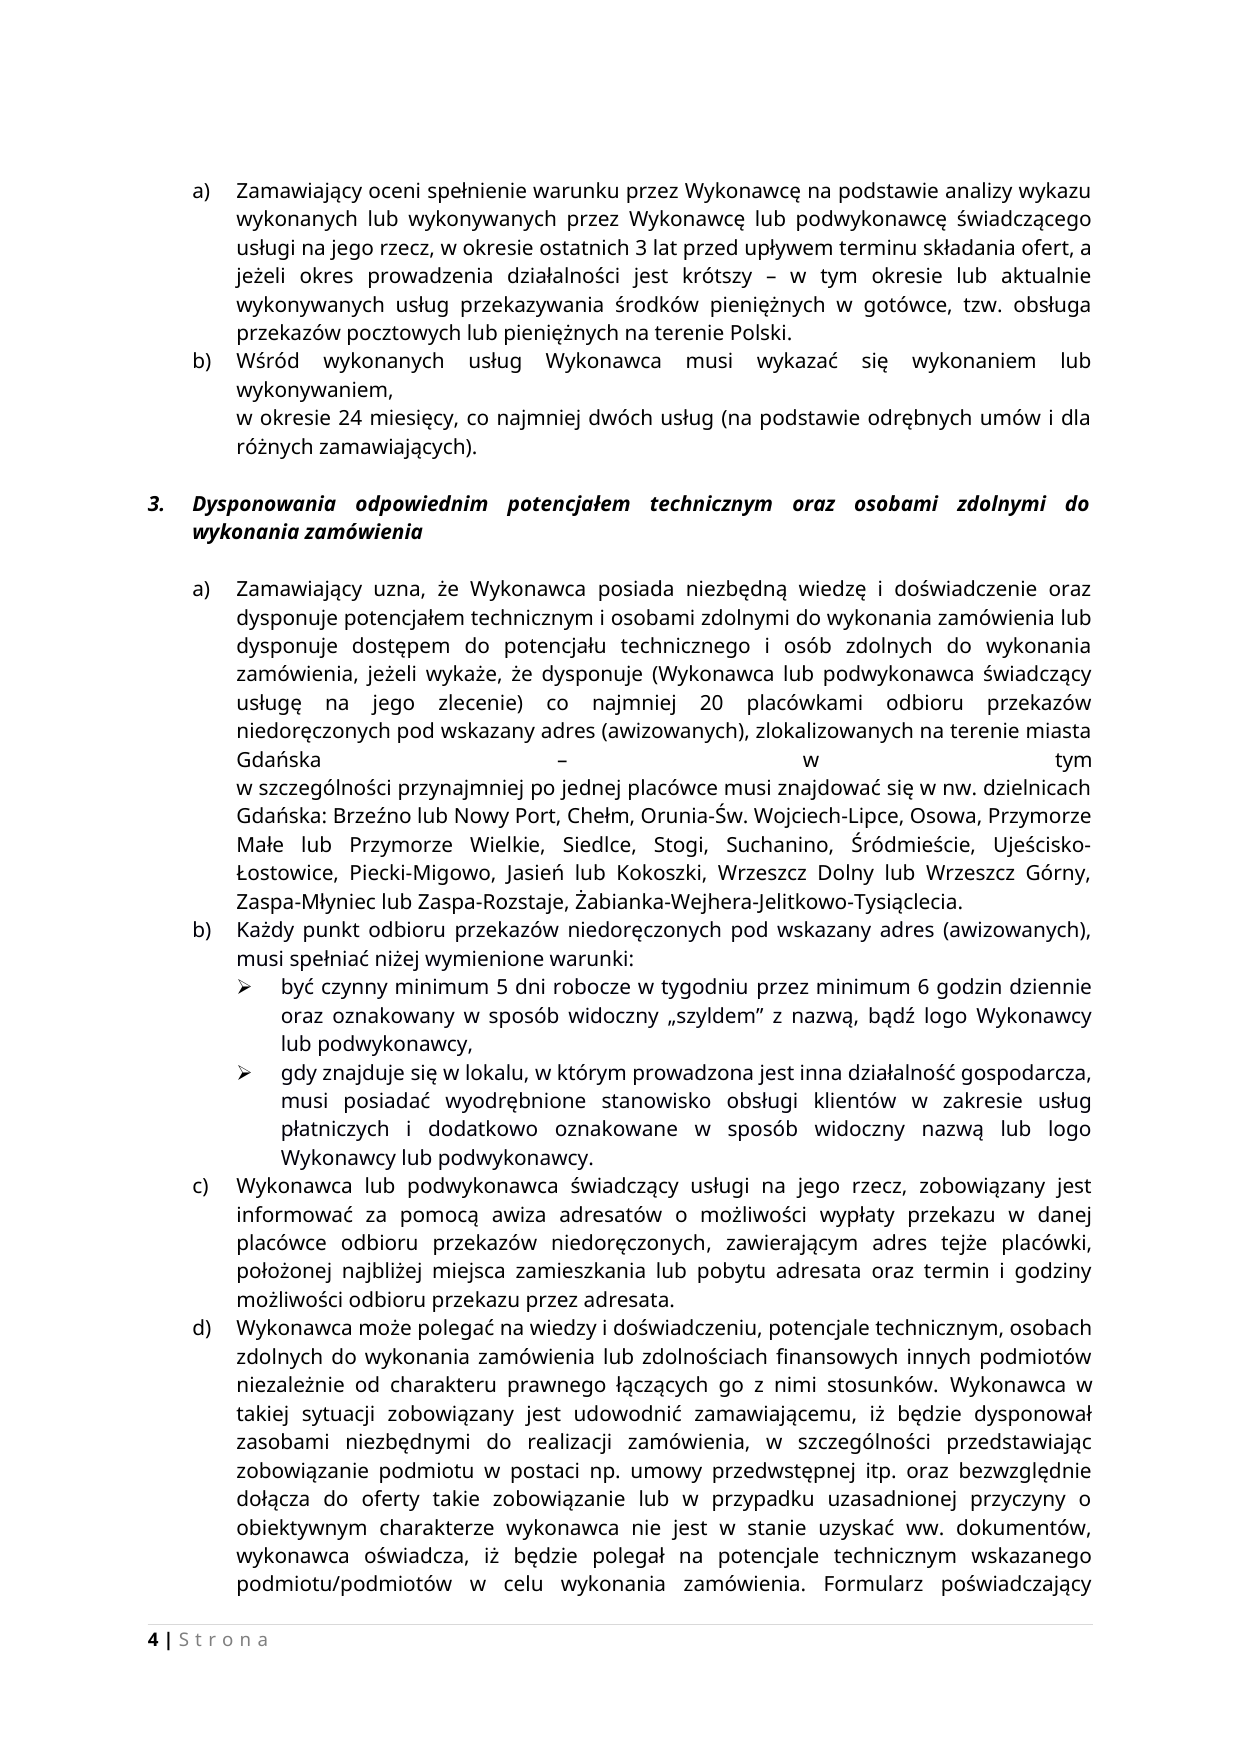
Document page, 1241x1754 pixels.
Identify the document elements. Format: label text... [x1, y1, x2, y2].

list Wśród wykonanych usług Wykonawca musi wykazać się wykonaniem lub wykonywaniem, w okresie 24 miesięcy, co najmniej dwóch usług (na podstawie odrębnych umów i dla różnych zamawiających). [192, 347, 1093, 460]
list Dysponowania odpowiednim potencjałem technicznym oraz osobami zdolnymi do wykonania zamówienia [148, 489, 1093, 546]
list gdy znajduje się w lokalu, w którym prowadzona jest inna działalność gospodarcza, musi posiadać wyodrębnione stanowisko obsługi klientów w zakresie usług płatniczych i dodatkowo oznakowane w sposób widoczny nazwą lub logo Wykonawcy lub podwykonawcy. [236, 1058, 1093, 1171]
list Każdy punkt odbioru przekazów niedoręczonych pod wskazany adres (awizowanych), musi spełniać niżej wymienione warunki: [192, 915, 1093, 972]
list Zamawiający oceni spełnienie warunku przez Wykonawcę na podstawie analizy wykazu wykonanych lub wykonywanych przez Wykonawcę lub podwykonawcę świadczącego usługi na jego rzecz, w okresie ostatnich 3 lat przed upływem terminu składania ofert, a jeżeli okres prowadzenia działalności jest krótszy – w tym okresie lub aktualnie wykonywanych usług przekazywania środków pieniężnych w gotówce, tzw. obsługa przekazów pocztowych lub pieniężnych na terenie Polski. [192, 176, 1093, 347]
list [192, 1313, 1093, 1598]
list Wykonawca lub podwykonawca świadczący usługi na jego rzecz, zobowiązany jest informować za pomocą awiza adresatów o możliwości wypłaty przekazu w danej placówce odbioru przekazów niedoręczonych, zawierającym adres tejże placówki, położonej najbliżej miejsca zamieszkania lub pobytu adresata oraz termin i godziny możliwości odbioru przekazu przez adresata. [192, 1171, 1093, 1313]
list Zamawiający uzna, że Wykonawca posiada niezbędną wiedzę i doświadczenie oraz dysponuje potencjałem technicznym i osobami zdolnymi do wykonania zamówienia lub dysponuje dostępem do potencjału technicznego i osób zdolnych do wykonania zamówienia, jeżeli wykaże, że dysponuje (Wykonawca lub podwykonawca świadczący usługę na jego zlecenie) co najmniej 20 placówkami odbioru przekazów niedoręczonych pod wskazany adres (awizowanych), zlokalizowanych na terenie miasta Gdańska – w tym w szczególności przynajmniej po jednej placówce musi znajdować się w nw. dzielnicach Gdańska: Brzeźno lub Nowy Port, Chełm, Orunia-Św. Wojciech-Lipce, Osowa, Przymorze Małe lub Przymorze Wielkie, Siedlce, Stogi, Suchanino, Śródmieście, Ujeścisko-Łostowice, Piecki-Migowo, Jasień lub Kokoszki, Wrzeszcz Dolny lub Wrzeszcz Górny, Zaspa-Młyniec lub Zaspa-Rozstaje, Żabianka-Wejhera-Jelitkowo-Tysiąclecia. [192, 574, 1093, 915]
list być czynny minimum 5 dni robocze w tygodniu przez minimum 6 godzin dziennie oraz oznakowany w sposób widoczny „szyldem” z nazwą, bądź logo Wykonawcy lub podwykonawcy, [236, 972, 1093, 1058]
